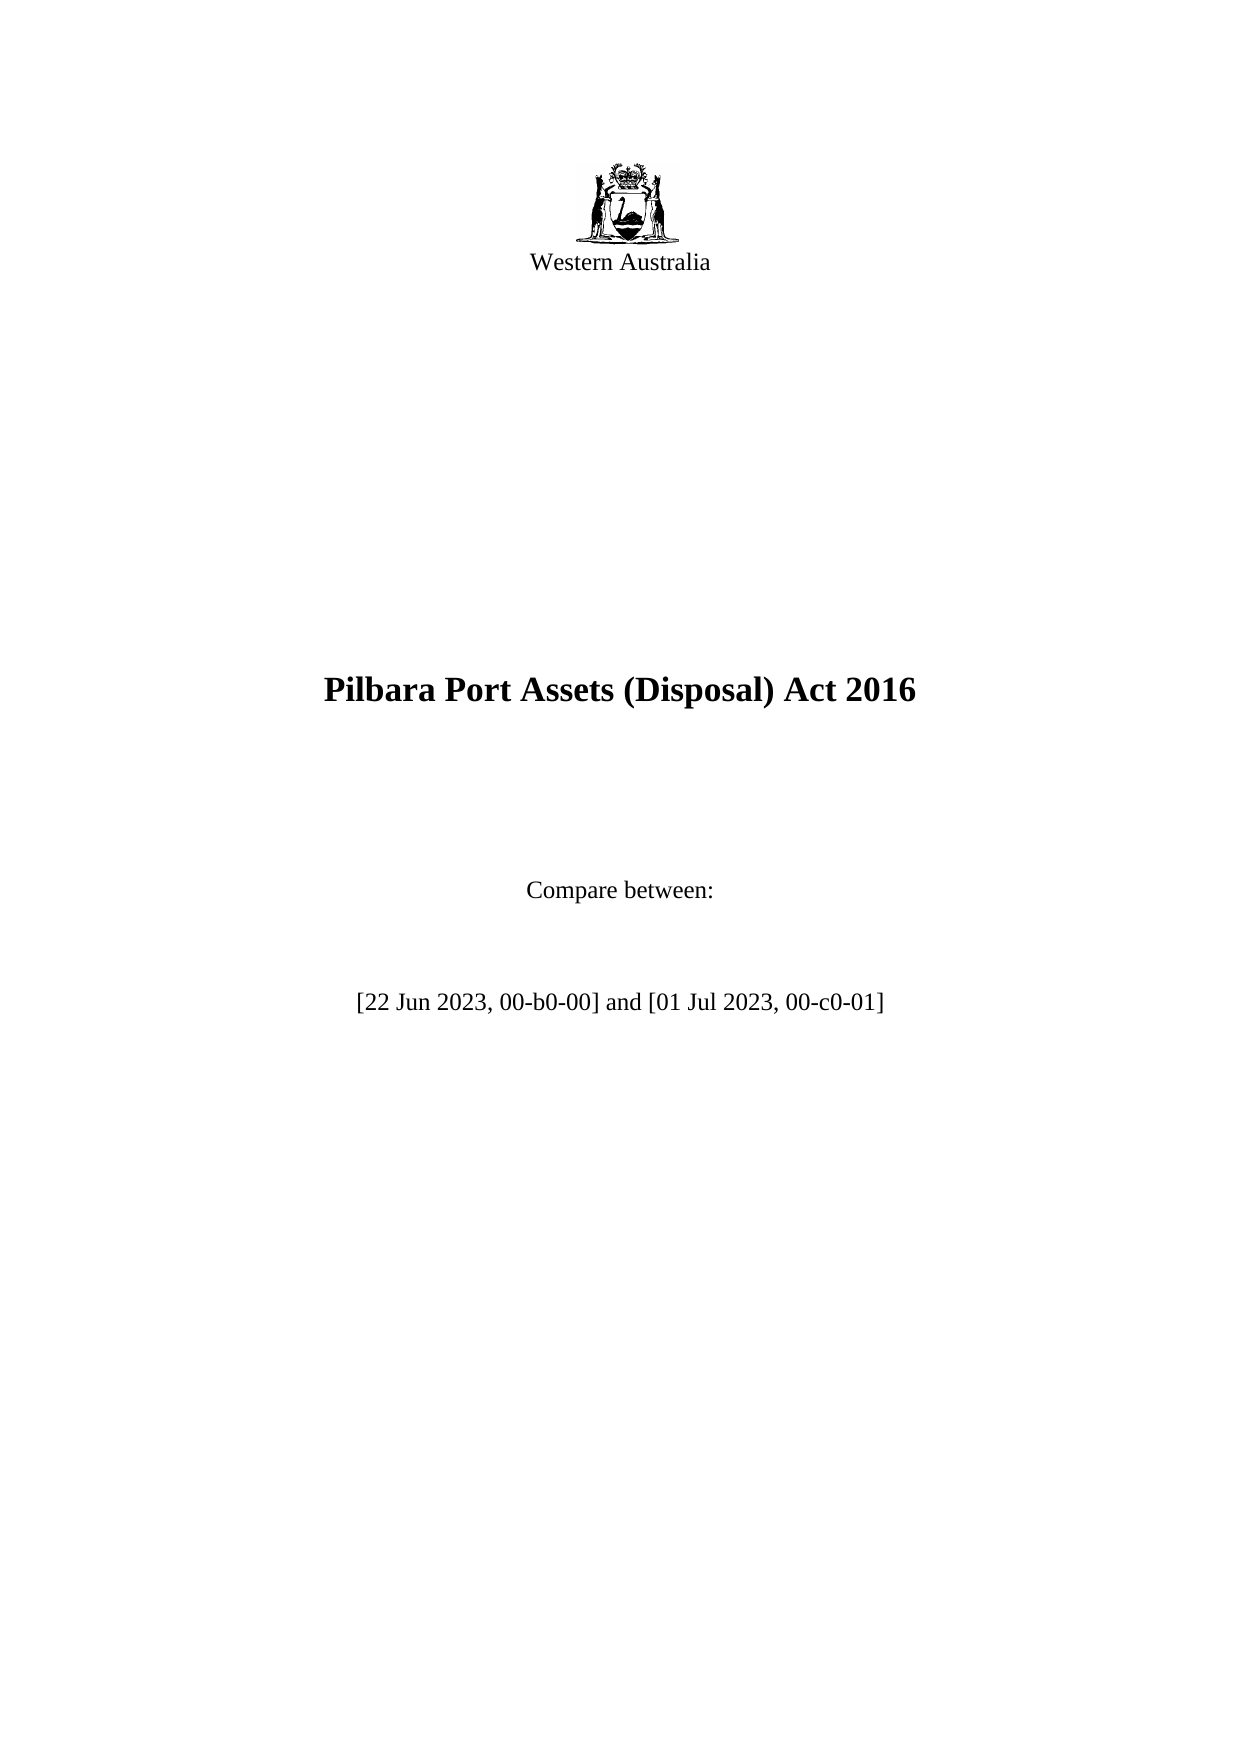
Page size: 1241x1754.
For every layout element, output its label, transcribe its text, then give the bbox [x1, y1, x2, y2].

text Pilbara Port Assets (Disposal) Act 2016 [251, 668, 990, 709]
text Compare between: [251, 875, 990, 904]
picture [575, 162, 679, 246]
text [22 Jun 2023, 00-b0-00] and [01 Jul 2023, 00-c0-01] [251, 987, 990, 1016]
text Western Australia [251, 247, 990, 276]
